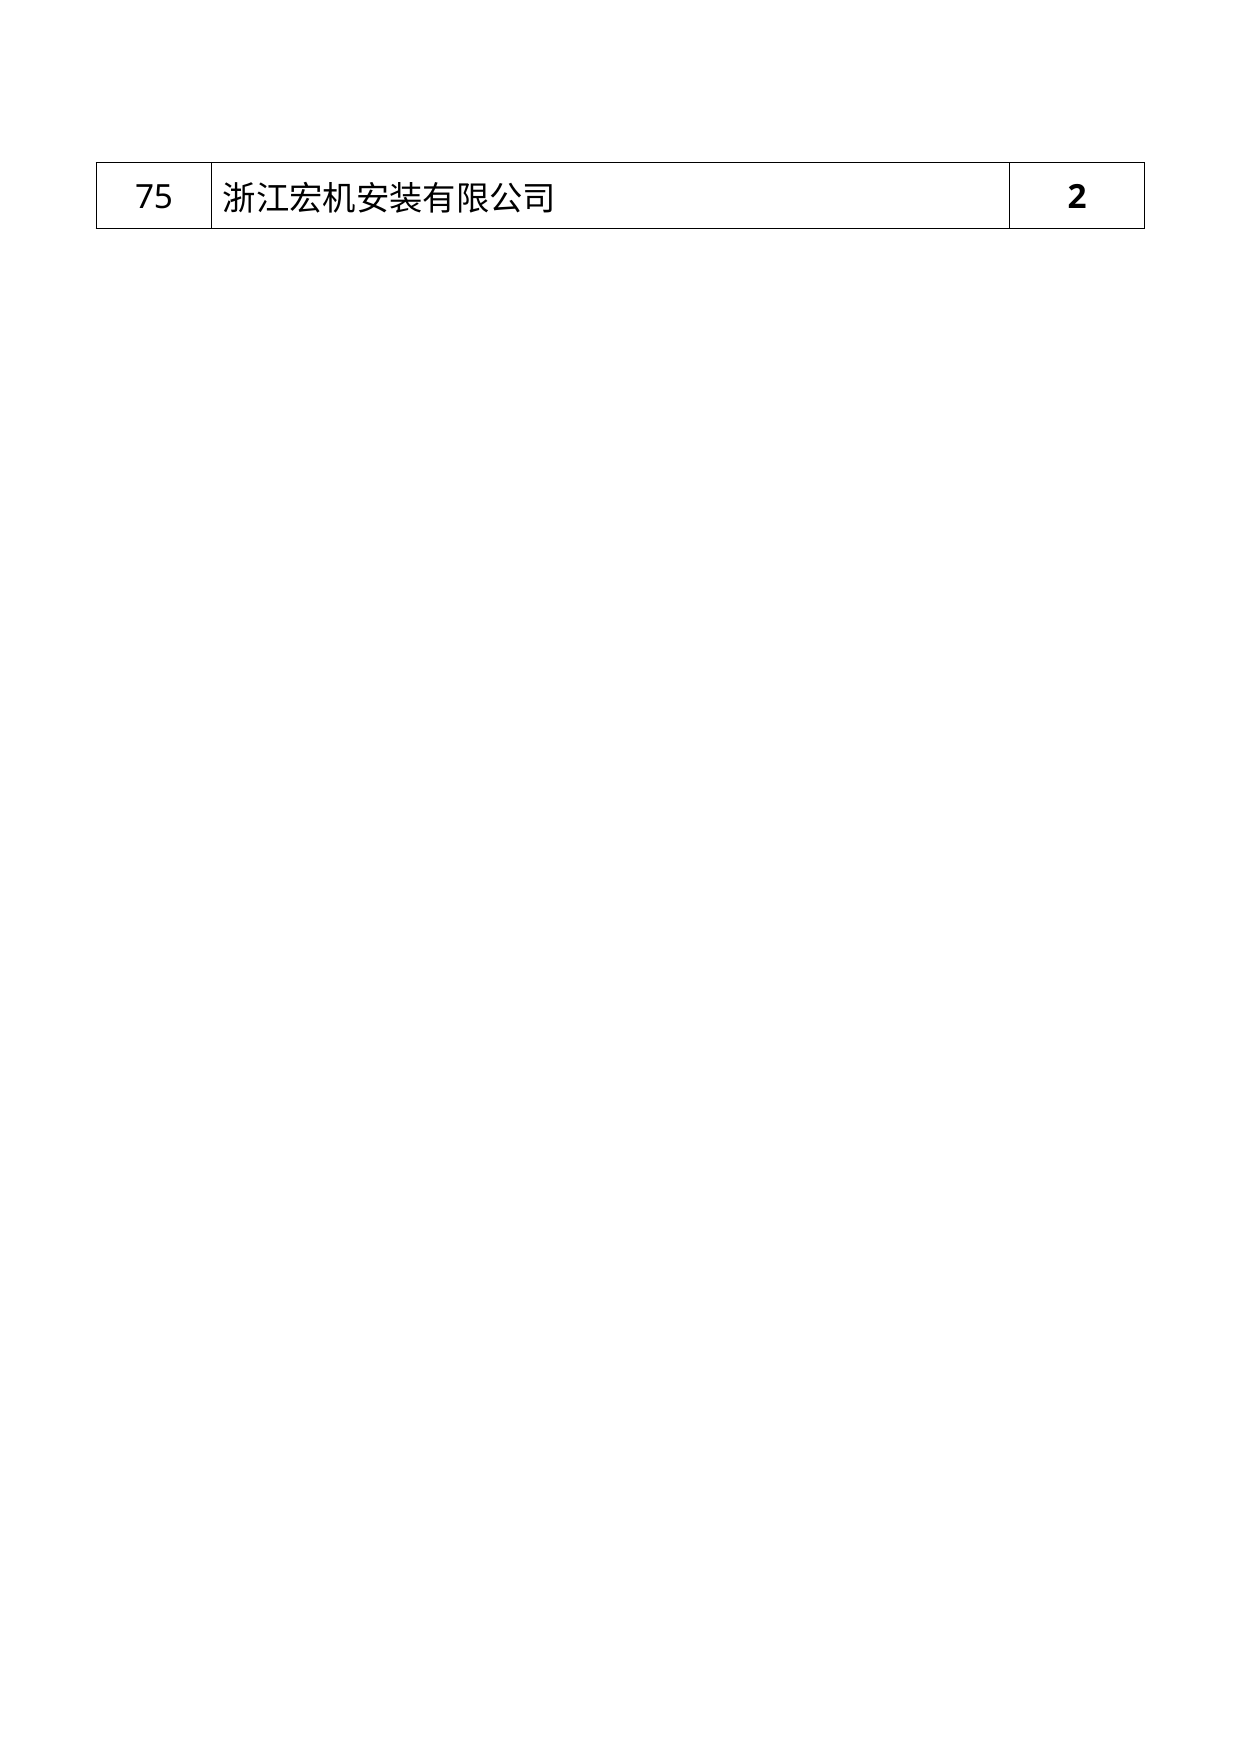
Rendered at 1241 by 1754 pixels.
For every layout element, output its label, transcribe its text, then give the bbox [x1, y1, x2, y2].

table_cell 浙江宏机安装有限公司 [212, 163, 1009, 228]
table_cell 75 [97, 163, 211, 228]
table_cell 2 [1010, 163, 1144, 228]
